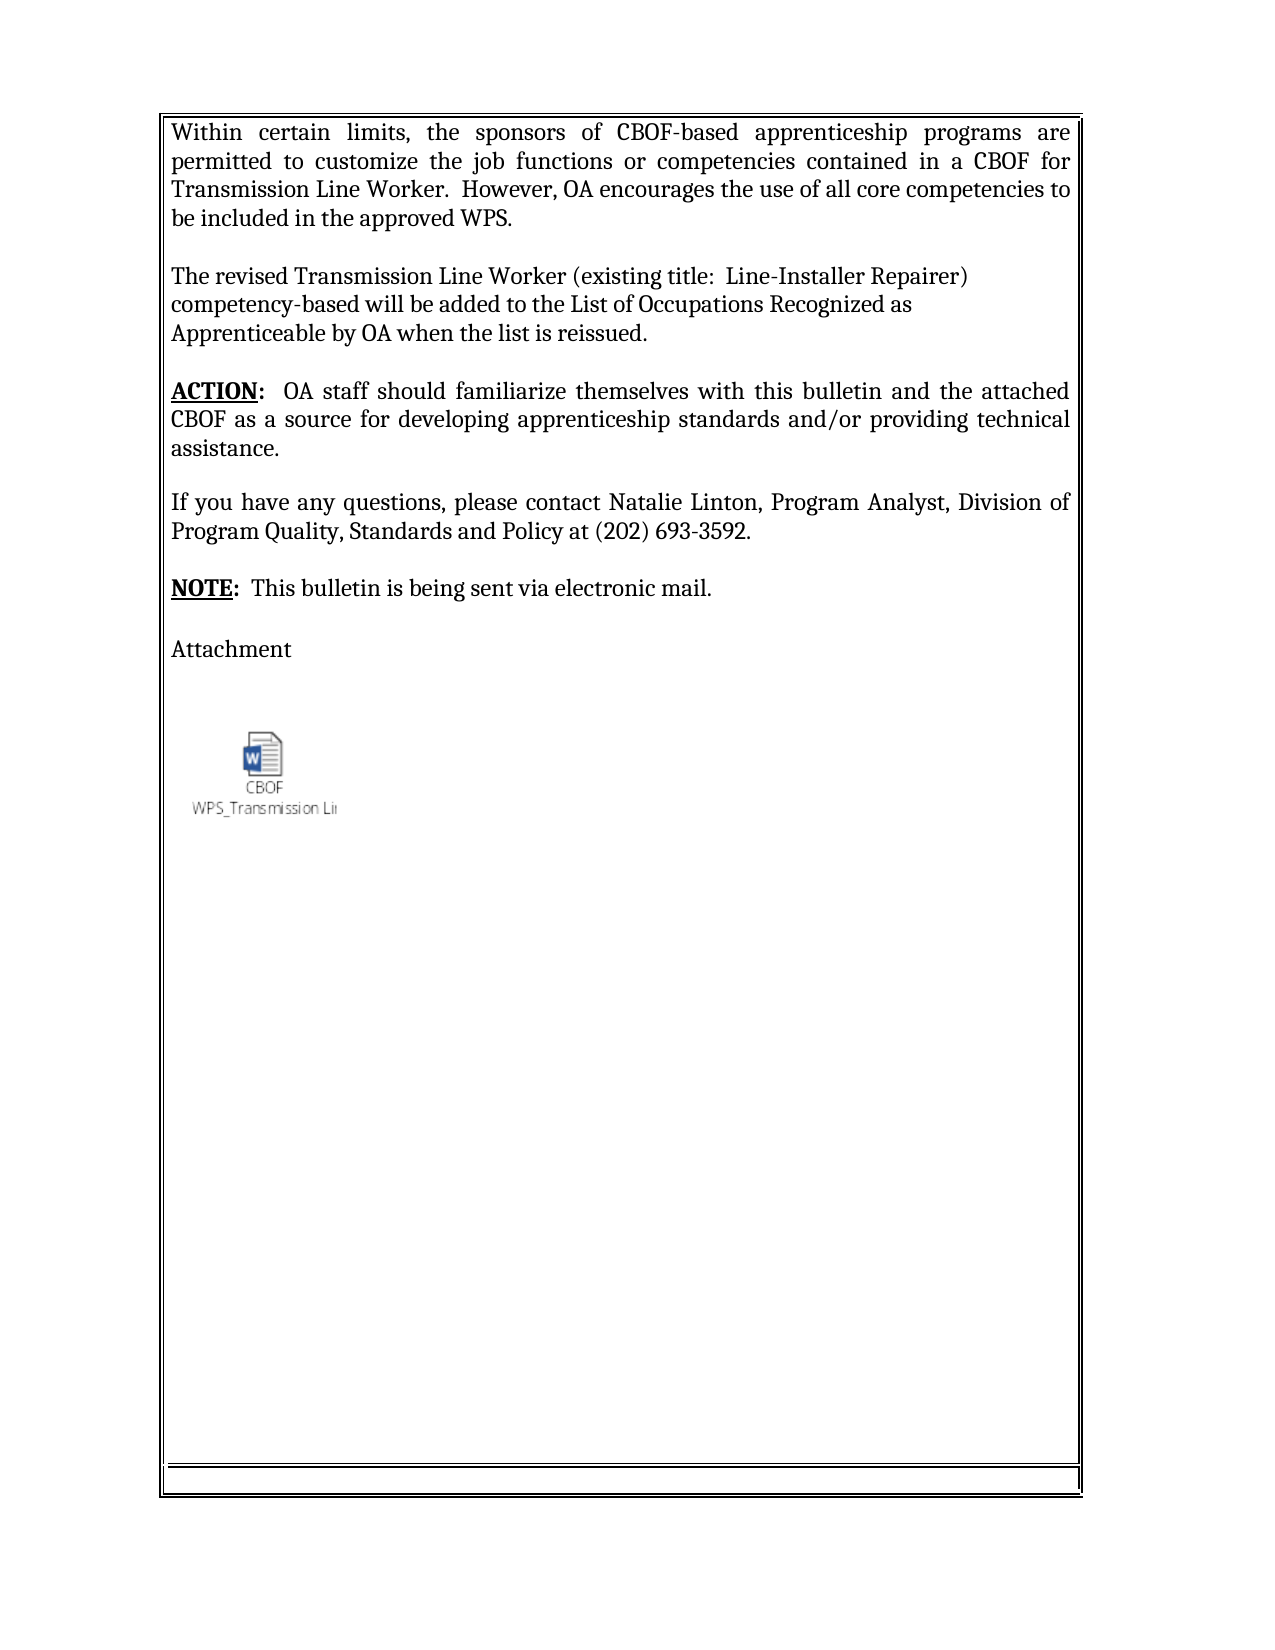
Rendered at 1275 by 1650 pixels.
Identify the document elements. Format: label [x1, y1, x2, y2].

table_cell [164, 118, 1080, 1462]
table_cell [162, 1463, 1080, 1493]
